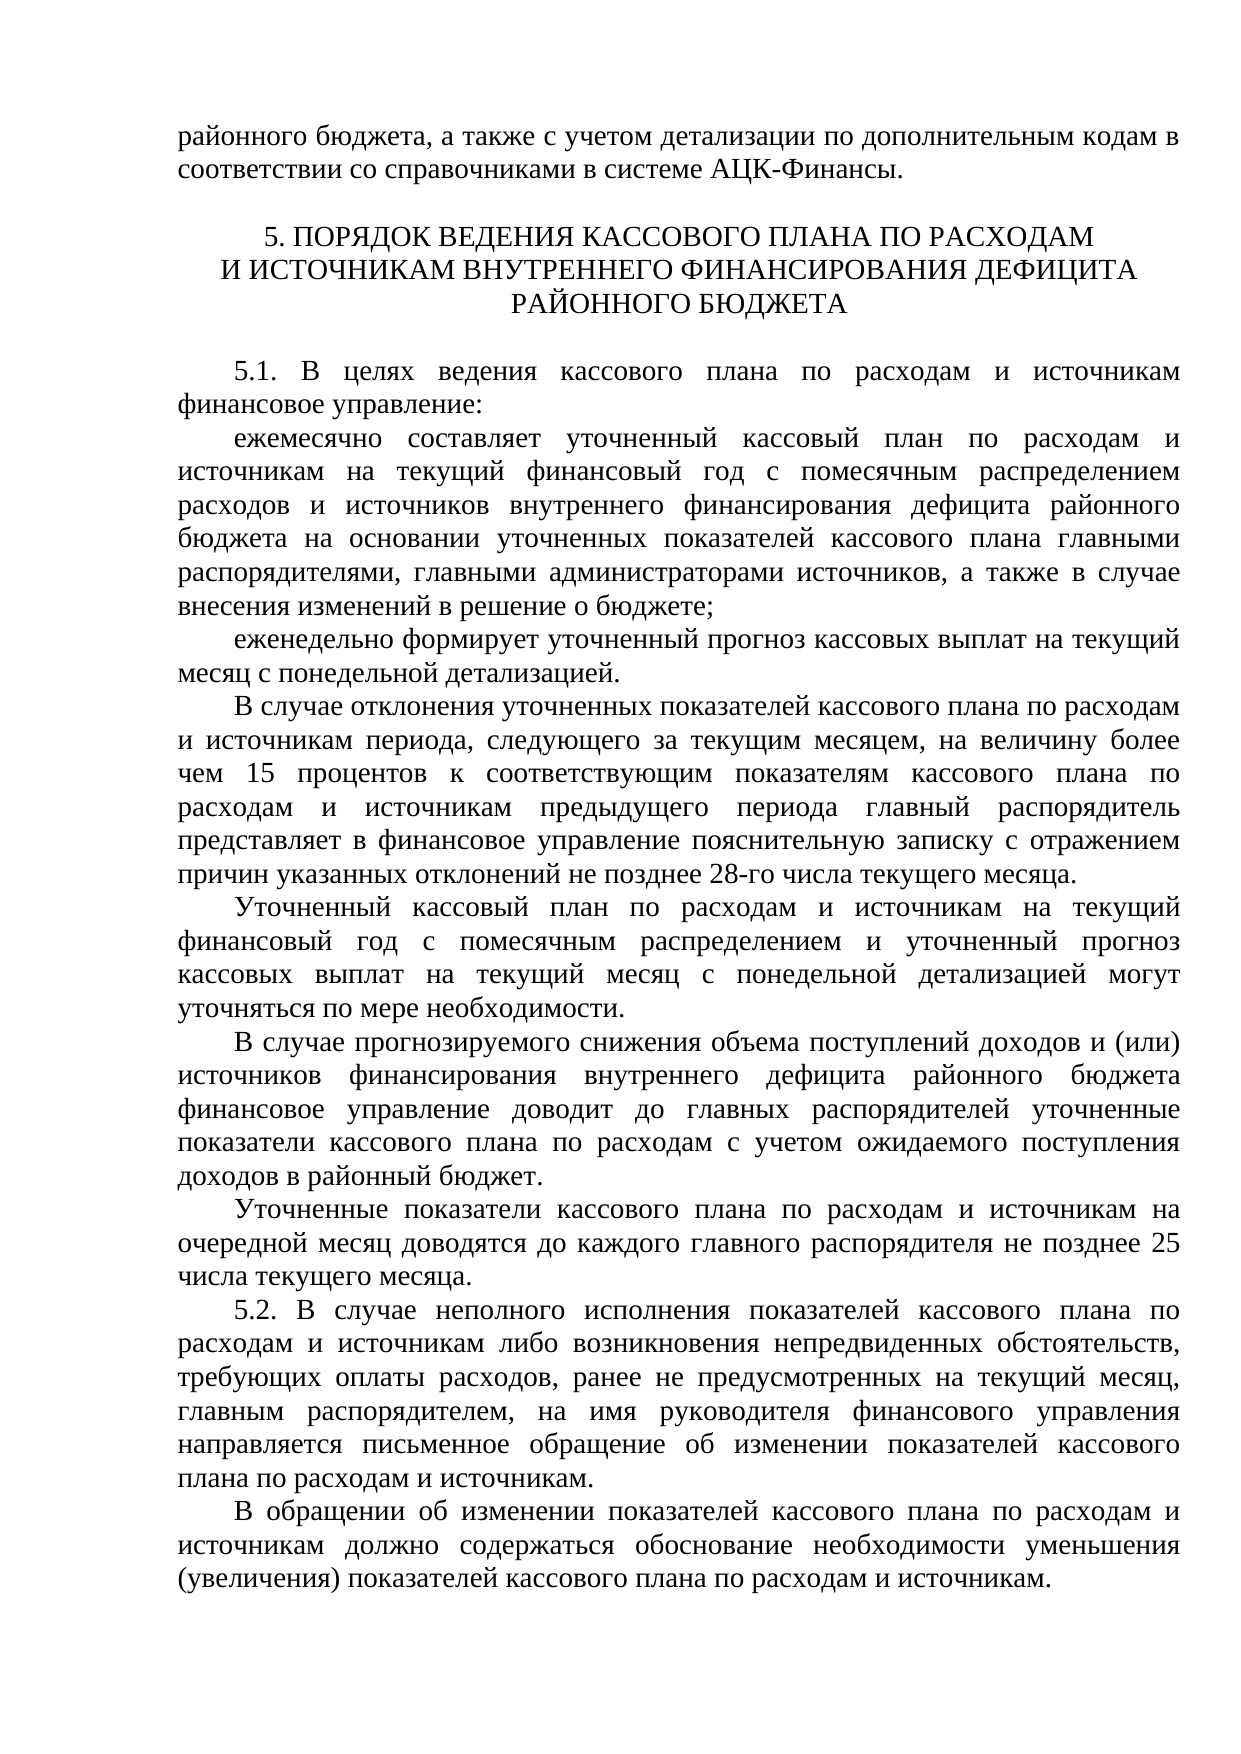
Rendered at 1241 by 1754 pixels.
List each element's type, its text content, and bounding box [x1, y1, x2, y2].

text Уточненные показатели кассового плана по расходам и источникам на очередной месяц доводятся до каждого главного распорядителя не позднее 25 числа текущего месяца. [177, 1191, 1181, 1292]
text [177, 118, 1181, 185]
text В обращении об изменении показателей кассового плана по расходам и источникам должно содержаться обоснование необходимости уменьшения (увеличения) показателей кассового плана по расходам и источникам. [177, 1493, 1181, 1594]
text В случае отклонения уточненных показателей кассового плана по расходам и источникам периода, следующего за текущим месяцем, на величину более чем 15 процентов к соответствующим показателям кассового плана по расходам и источникам предыдущего периода главный распорядитель представляет в финансовое управление пояснительную записку с отражением причин указанных отклонений не позднее 28-го числа текущего месяца. [177, 688, 1181, 889]
text Уточненный кассовый план по расходам и источникам на текущий финансовый год с помесячным распределением и уточненный прогноз кассовых выплат на текущий месяц с понедельной детализацией могут уточняться по мере необходимости. [177, 889, 1181, 1024]
text ежемесячно составляет уточненный кассовый план по расходам и источникам на текущий финансовый год с помесячным распределением расходов и источников внутреннего финансирования дефицита районного бюджета на основании уточненных показателей кассового плана главными распорядителями, главными администраторами источников, а также в случае внесения изменений в решение о бюджете; [177, 420, 1181, 621]
text 5.1. В целях ведения кассового плана по расходам и источникам финансовое управление: [177, 353, 1181, 420]
text еженедельно формирует уточненный прогноз кассовых выплат на текущий месяц с понедельной детализацией. [177, 621, 1181, 688]
text И ИСТОЧНИКАМ ВНУТРЕННЕГО ФИНАНСИРОВАНИЯ ДЕФИЦИТА [177, 252, 1181, 286]
text 5. ПОРЯДОК ВЕДЕНИЯ КАССОВОГО ПЛАНА ПО РАСХОДАМ [177, 219, 1181, 252]
text В случае прогнозируемого снижения объема поступлений доходов и (или) источников финансирования внутреннего дефицита районного бюджета финансовое управление доводит до главных распорядителей уточненные показатели кассового плана по расходам с учетом ожидаемого поступления доходов в районный бюджет. [177, 1024, 1181, 1191]
text 5.2. В случае неполного исполнения показателей кассового плана по расходам и источникам либо возникновения непредвиденных обстоятельств, требующих оплаты расходов, ранее не предусмотренных на текущий месяц, главным распорядителем, на имя руководителя финансового управления направляется письменное обращение об изменении показателей кассового плана по расходам и источникам. [177, 1292, 1181, 1493]
text РАЙОННОГО БЮДЖЕТА [177, 286, 1181, 319]
